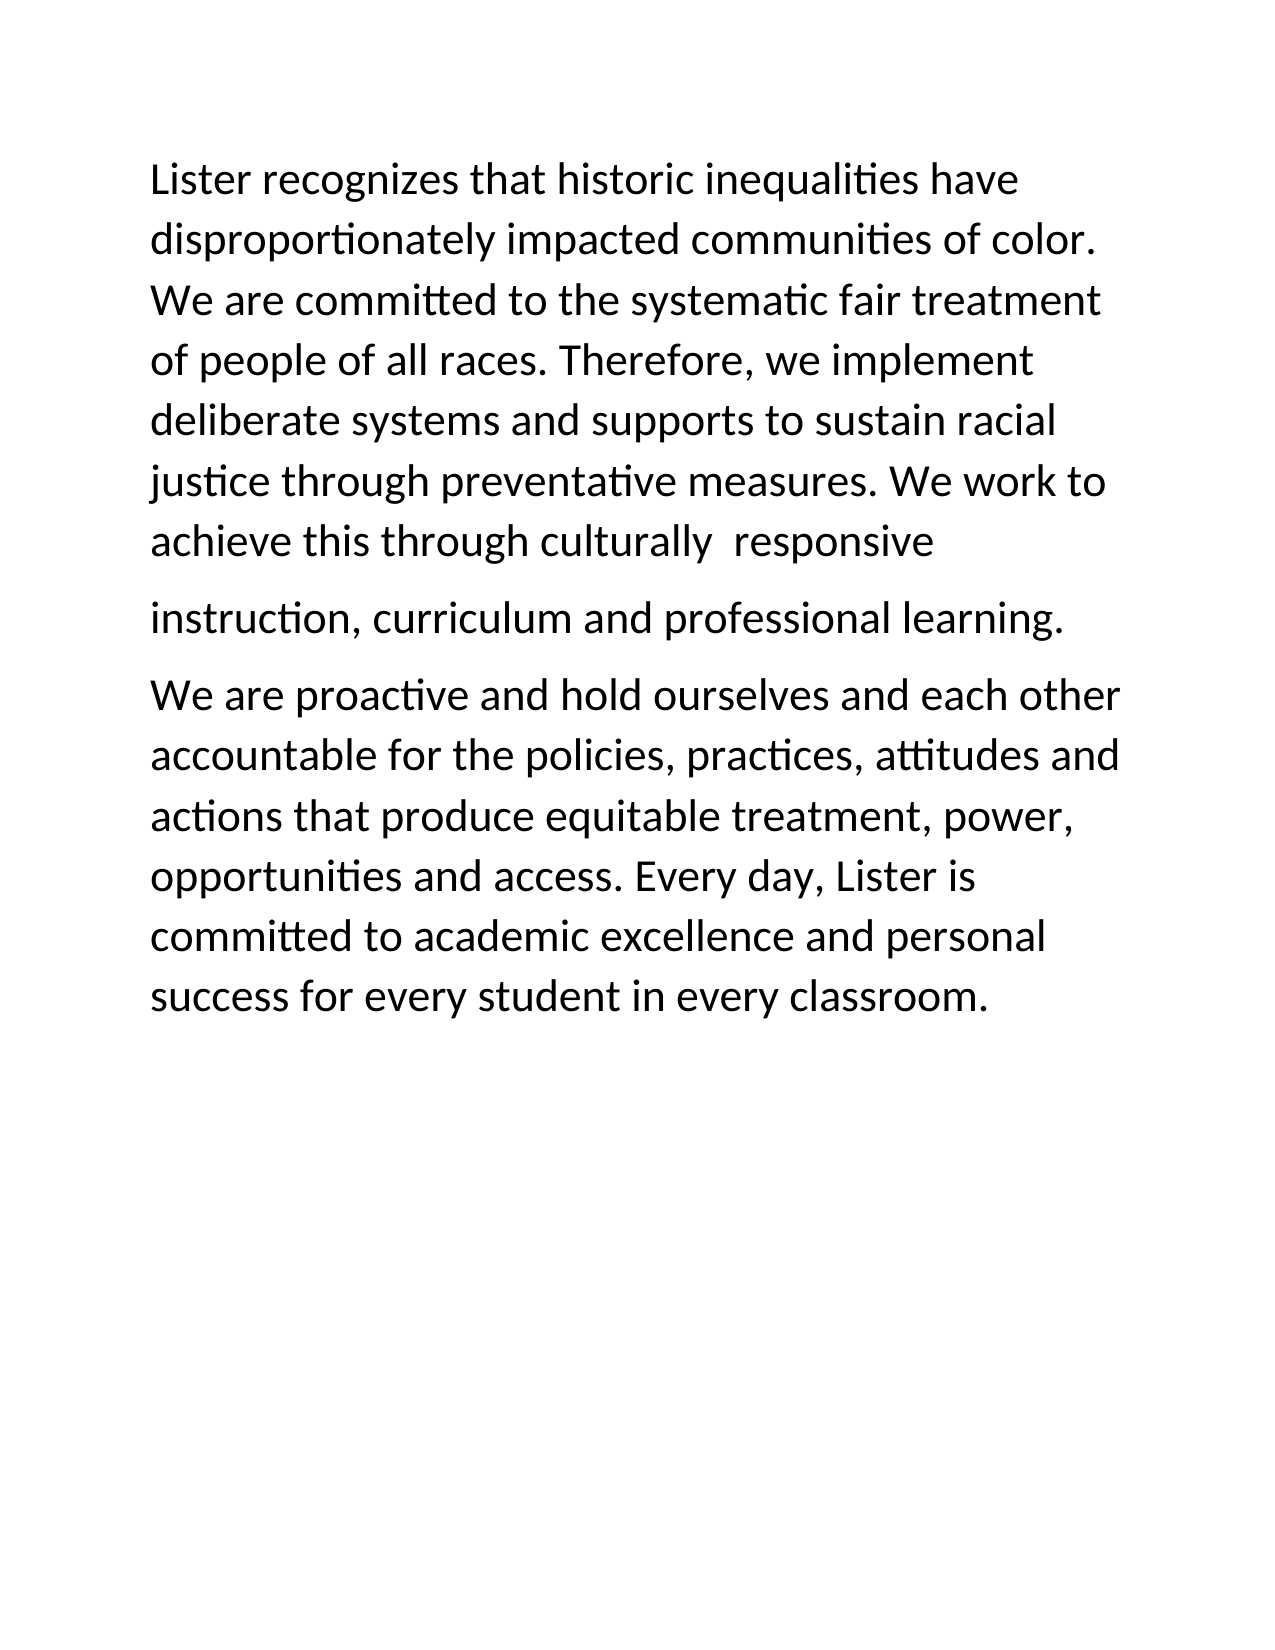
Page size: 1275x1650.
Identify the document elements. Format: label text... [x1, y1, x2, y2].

text instruction, curriculum and professional learning. [150, 589, 1125, 645]
text We are proactive and hold ourselves and each other accountable for the policies, practices, attitudes and actions that produce equitable treatment, power, opportunities and access. Every day, Lister is committed to academic excellence and personal success for every student in every classroom. [150, 666, 1125, 1023]
text Lister recognizes that historic inequalities have disproportionately impacted communities of color. We are committed to the systematic fair treatment of people of all races. Therefore, we implement deliberate systems and supports to sustain racial justice through preventative measures. We work to achieve this through culturally responsive [150, 150, 1125, 568]
